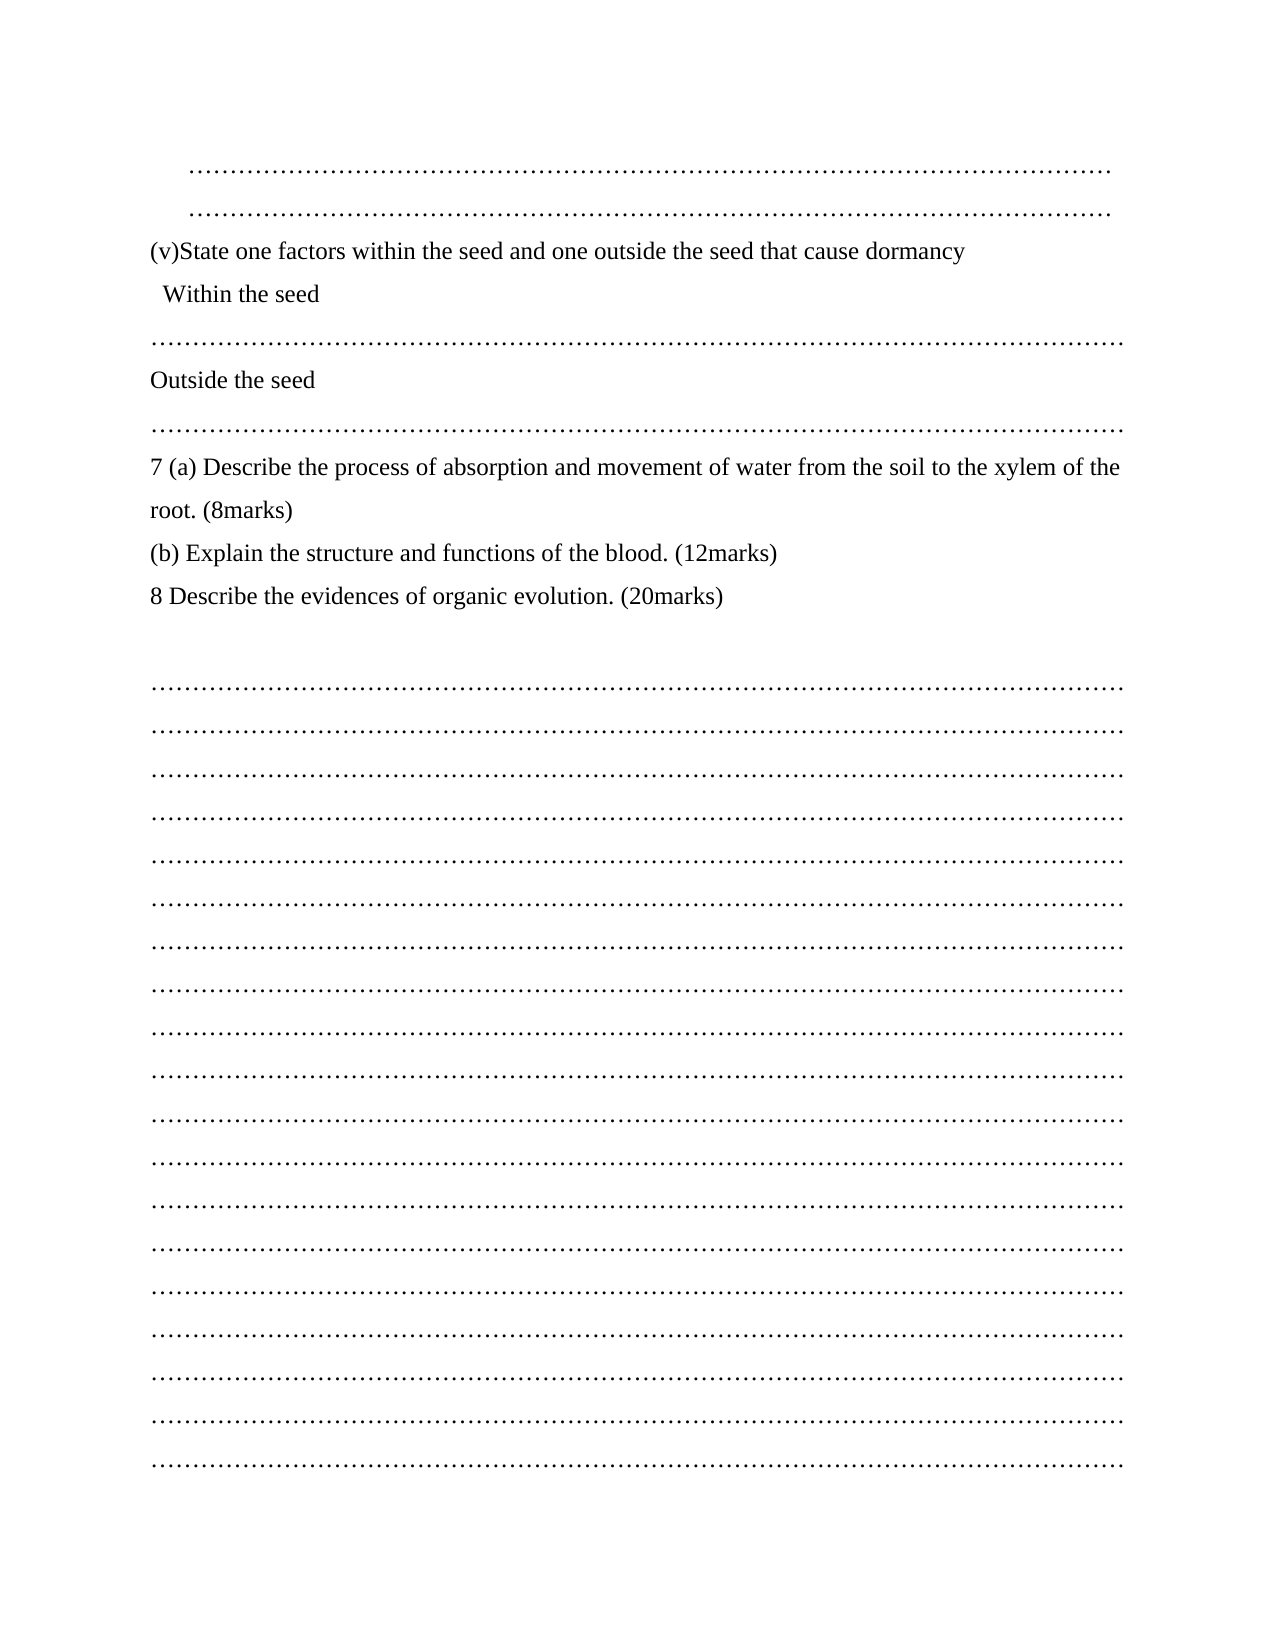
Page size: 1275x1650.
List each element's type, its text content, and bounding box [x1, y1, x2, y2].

list …………………………………………………………………………………………………………………………………………………………………………………………………… [187, 150, 1125, 222]
text (v)State one factors within the seed and one outside the seed that cause dormancy Within the seed [150, 236, 1125, 308]
text 8 Describe the evidences of organic evolution. (20marks) [150, 581, 1125, 610]
text ………………………………………………………………………………………………………7 (a) Describe the process of absorption and movement of water from the soil to the xylem of the root. (8marks) [150, 409, 1125, 524]
text ……………………………………………………………………………………………………… Outside the seed [150, 322, 1125, 394]
text (b) Explain the structure and functions of the blood. (12marks) [150, 538, 1125, 567]
text ……………………………………………………………………………………………………………………………………………………………………………………………………………………………………………………………………………………………………………………………………………………………………………………………………………………………………………………………………………………………………………………………………………………………………………………………………………………………………………………………………………………………………………………………………………………………………………………………………………………………………………………………………………………………………………………………………………………………………………………………………………………………………………………………………………………………………………………………………………………………………………………………………………………………………………………………………………………………………………………………………………………………………………………………………………………………………………………………………………………………………………………………………………………………………………………………………………………………………………………………………………………………………………………………………………………………………………………………………………………………………………………………………………………………………………………………………………………………………………………………………………………………………………………… [150, 667, 1125, 1472]
